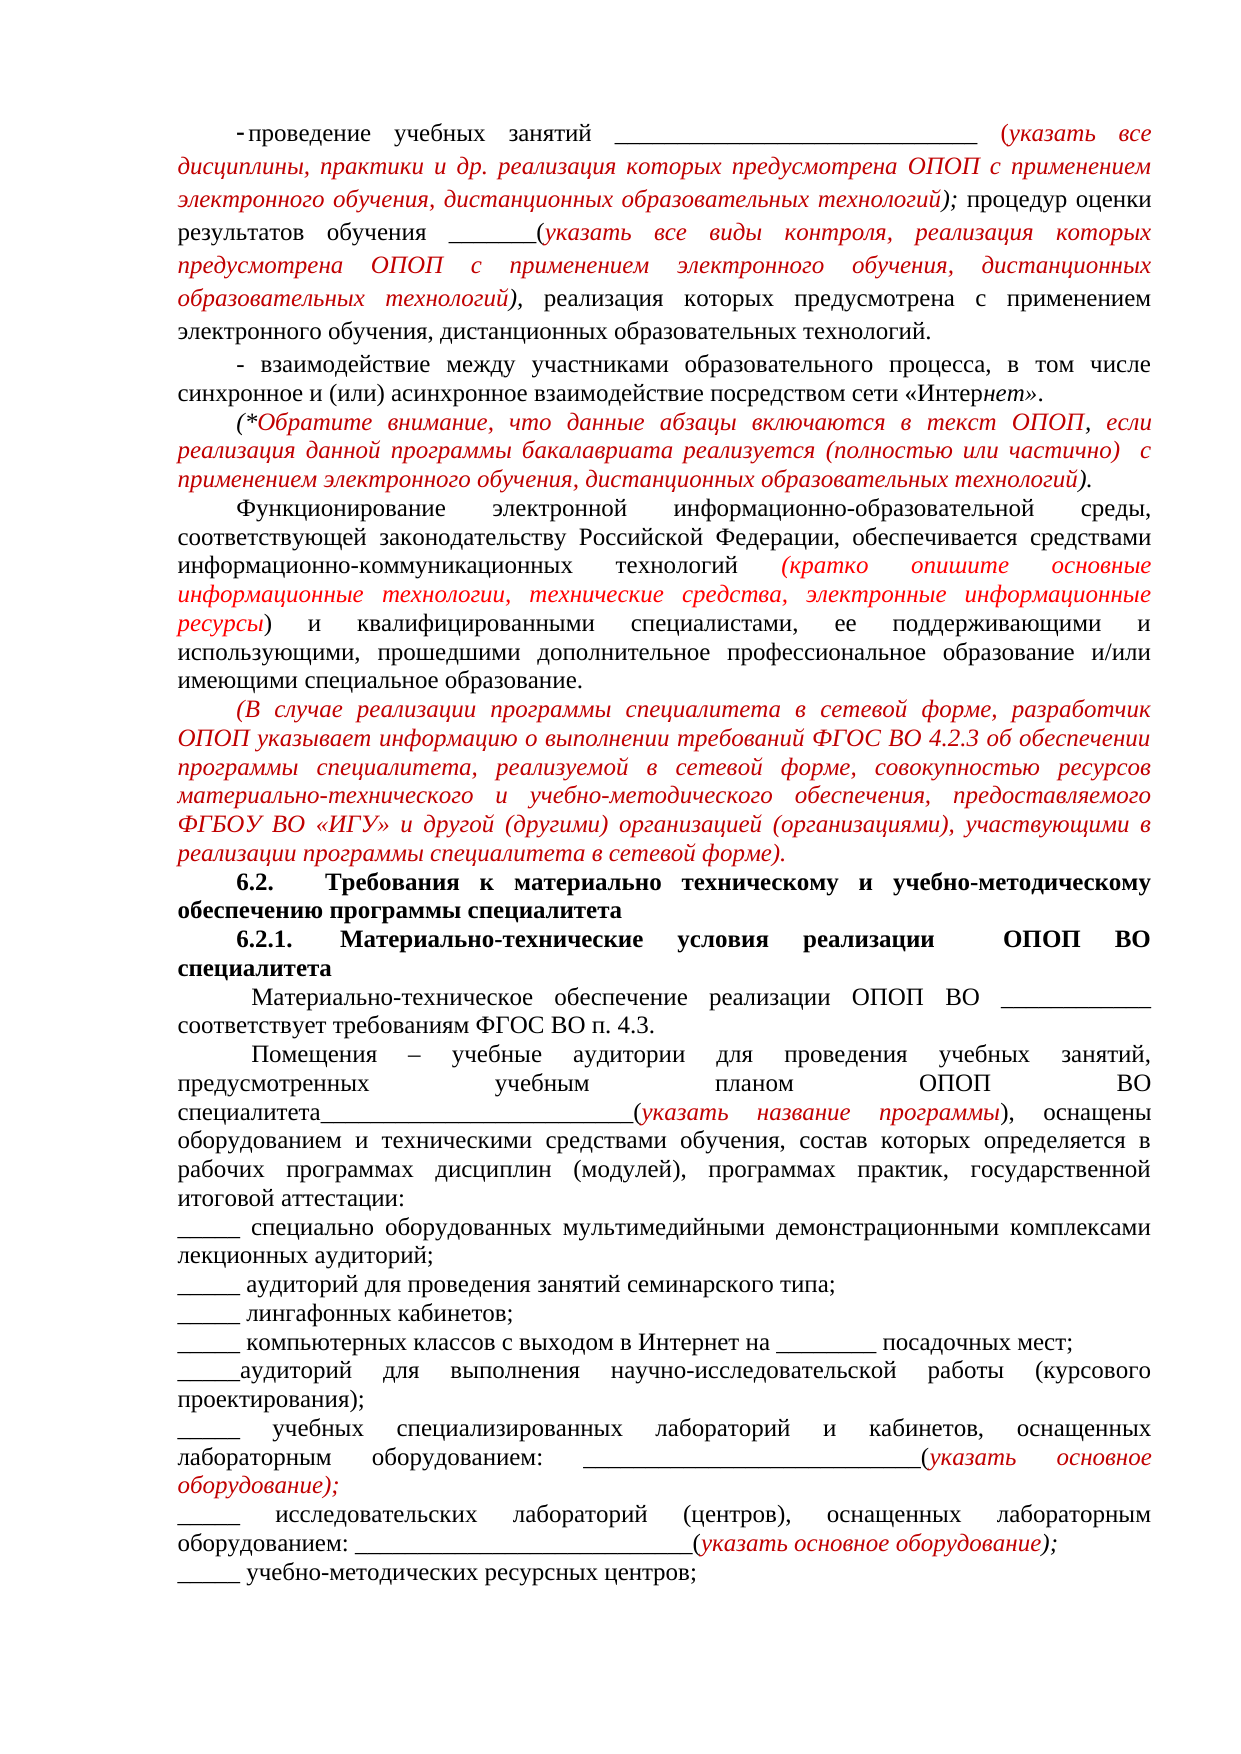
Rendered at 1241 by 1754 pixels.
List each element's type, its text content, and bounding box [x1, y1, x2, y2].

list проведение учебных занятий _____________________________ (указать все дисциплины, практики и др. реализация которых предусмотрена ОПОП с применением электронного обучения, дистанционных образовательных технологий); процедур оценки результатов обучения _______(указать все виды контроля, реализация которых предусмотрена ОПОП с применением электронного обучения, дистанционных образовательных технологий), реализация которых предусмотрена с применением электронного обучения, дистанционных образовательных технологий. [177, 118, 1152, 345]
list Помещения – учебные аудитории для проведения учебных занятий, предусмотренных учебным планом ОПОП ВО специалитета_________________________(указать название программы), оснащены оборудованием и техническими средствами обучения, состав которых определяется в рабочих программах дисциплин (модулей), программах практик, государственной итоговой аттестации: [177, 1039, 1152, 1212]
text - взаимодействие между участниками образовательного процесса, в том числе синхронное и (или) асинхронное взаимодействие посредством сети «Интернет». [177, 349, 1152, 407]
text _____ учебных специализированных лабораторий и кабинетов, оснащенных лабораторным оборудованием: ___________________________(указать основное оборудование); [177, 1413, 1152, 1499]
list Материально-техническое обеспечение реализации ОПОП ВО ____________ соответствует требованиям ФГОС ВО п. 4.3. [177, 982, 1152, 1039]
text _____ учебно-методических ресурсных центров; [177, 1557, 1152, 1586]
text (В случае реализации программы специалитета в сетевой форме, разработчик ОПОП указывает информацию о выполнении требований ФГОС ВО 4.2.3 об обеспечении программы специалитета, реализуемой в сетевой форме, совокупностью ресурсов материально-технического и учебно-методического обеспечения, предоставляемого ФГБОУ ВО «ИГУ» и другой (другими) организацией (организациями), участвующими в реализации программы специалитета в сетевой форме). [177, 694, 1152, 867]
text _____ компьютерных классов с выходом в Интернет на ________ посадочных мест; [177, 1327, 1152, 1356]
text Функционирование электронной информационно-образовательной среды, соответствующей законодательству Российской Федерации, обеспечивается средствами информационно-коммуникационных технологий (кратко опишите основные информационные технологии, технические средства, электронные информационные ресурсы) и квалифицированными специалистами, ее поддерживающими и использующими, прошедшими дополнительное профессиональное образование и/или имеющими специальное образование. [177, 493, 1152, 694]
list _____ аудиторий для проведения занятий семинарского типа; [177, 1269, 1152, 1298]
text _____ лингафонных кабинетов; [177, 1298, 1152, 1327]
list Материально-технические условия реализации ОПОП ВО специалитета [177, 924, 1152, 982]
list _____ специально оборудованных мультимедийными демонстрационными комплексами лекционных аудиторий; [177, 1212, 1152, 1269]
text (*Обратите внимание, что данные абзацы включаются в текст ОПОП, если реализация данной программы бакалавриата реализуется (полностью или частично) с применением электронного обучения, дистанционных образовательных технологий). [177, 407, 1152, 493]
text _____аудиторий для выполнения научно-исследовательской работы (курсового проектирования); [177, 1356, 1152, 1413]
list Требования к материально техническому и учебно-методическому обеспечению программы специалитета [177, 867, 1152, 924]
text _____ исследовательских лабораторий (центров), оснащенных лабораторным оборудованием: ___________________________(указать основное оборудование); [177, 1499, 1152, 1557]
